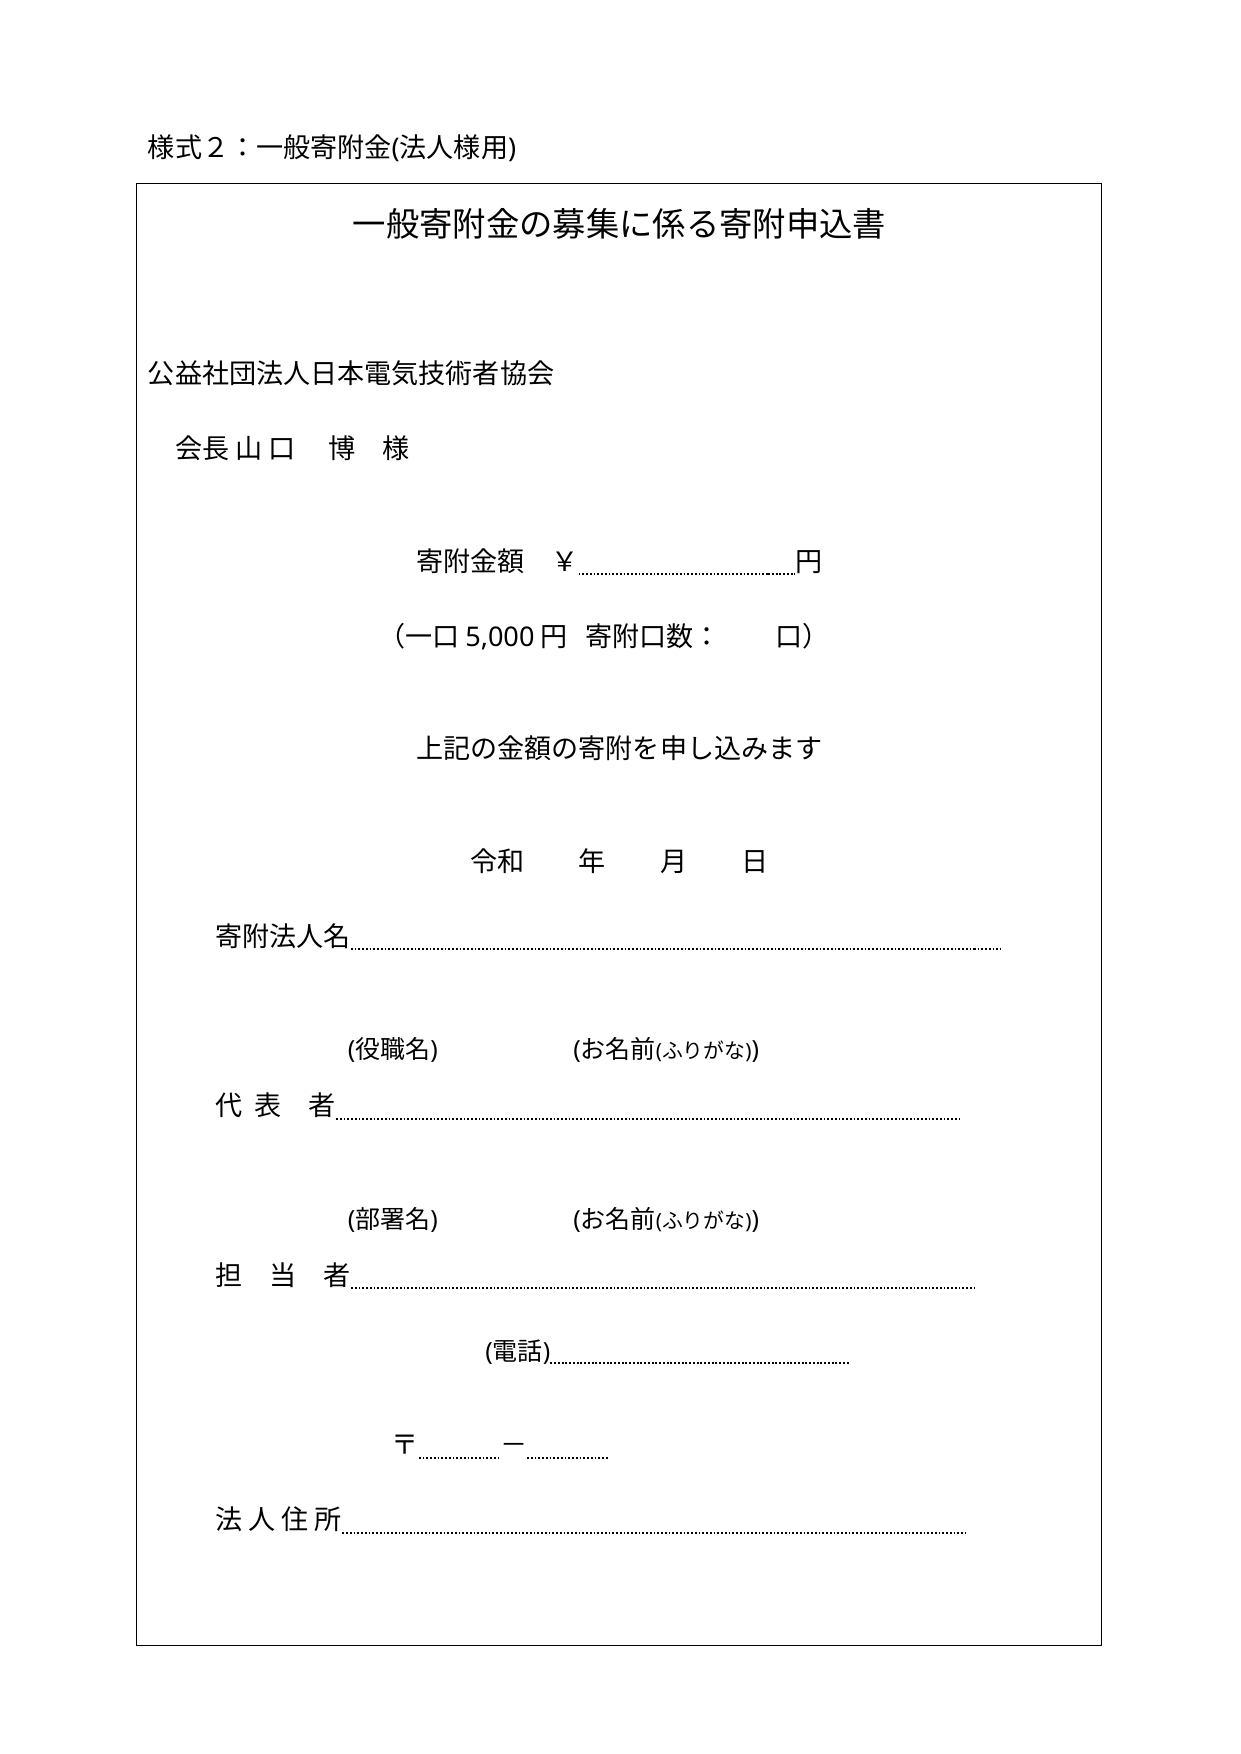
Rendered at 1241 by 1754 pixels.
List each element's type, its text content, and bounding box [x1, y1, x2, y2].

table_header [137, 184, 1101, 1645]
text 様式２：一般寄附金(法人様用) [148, 108, 1092, 183]
